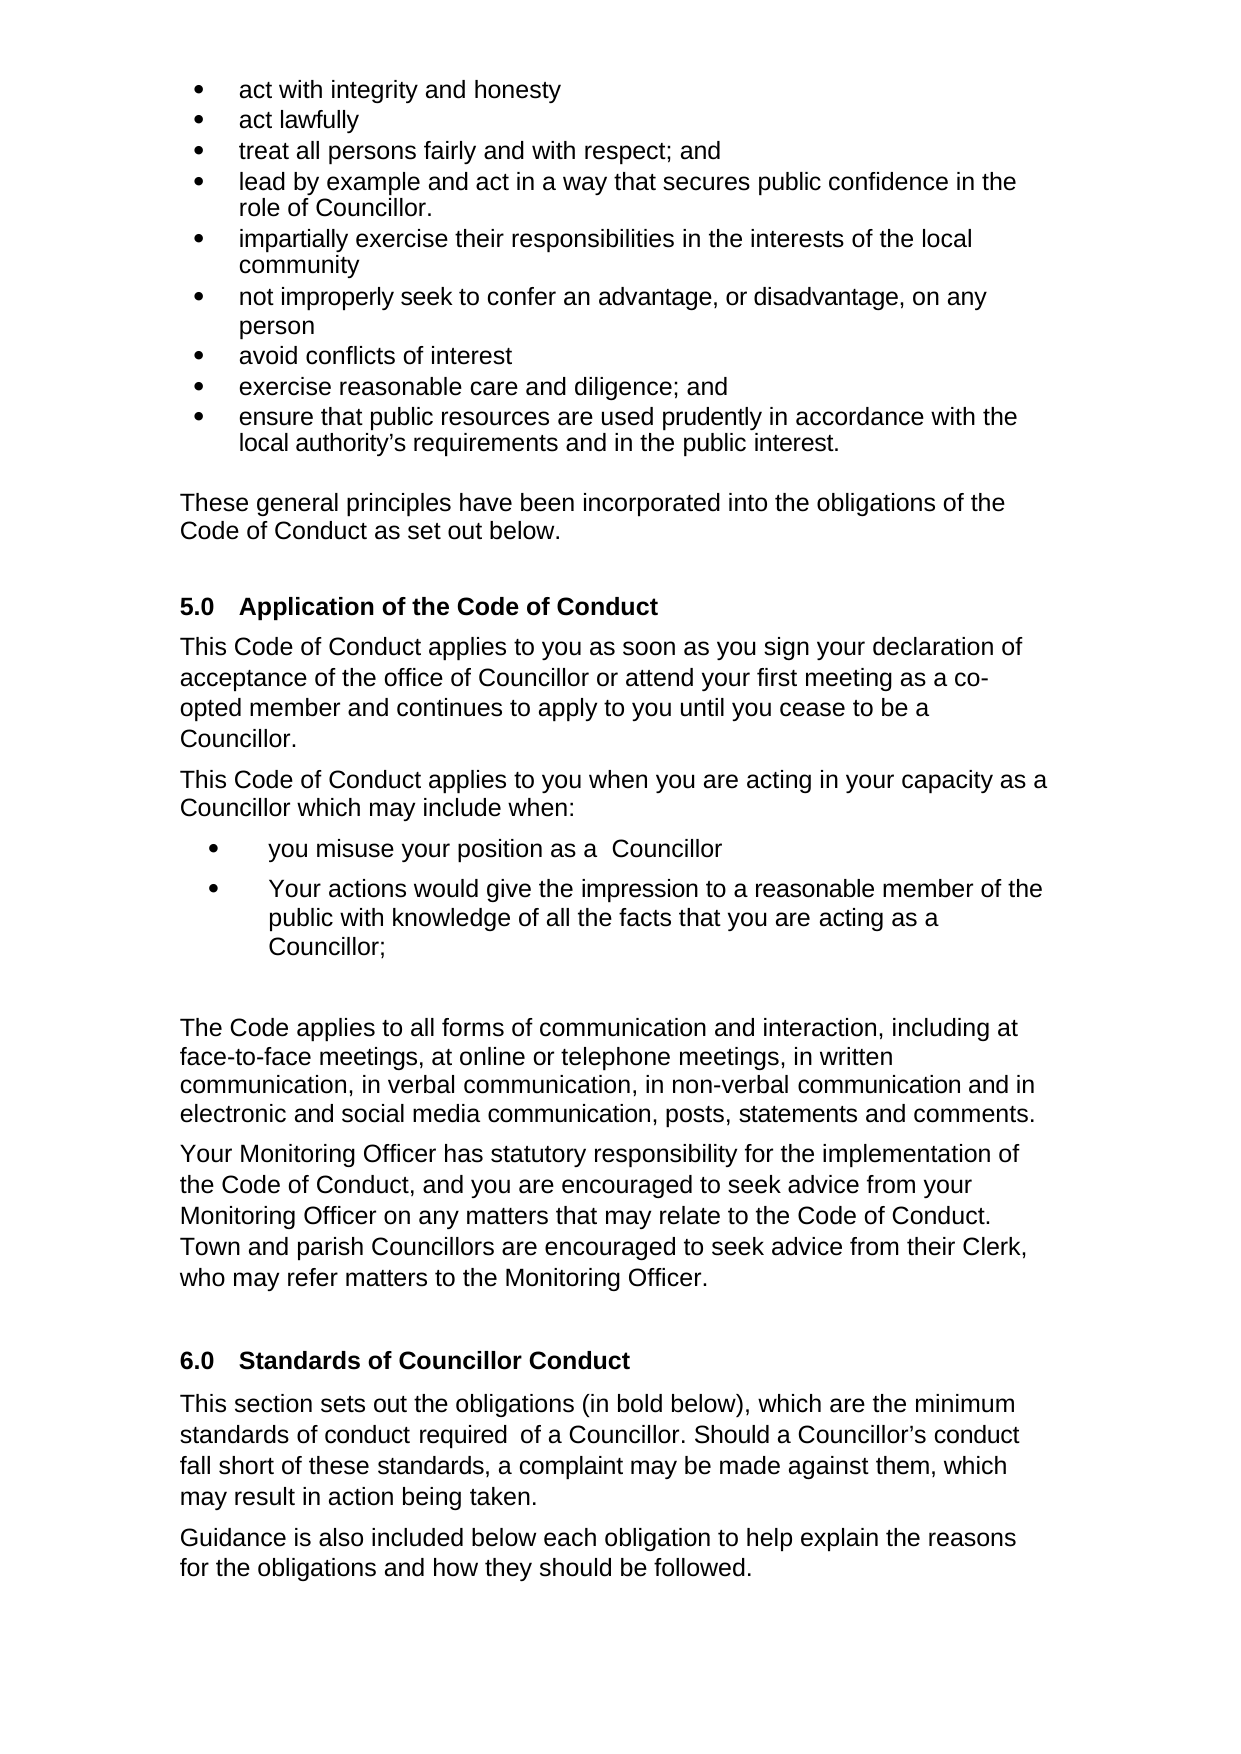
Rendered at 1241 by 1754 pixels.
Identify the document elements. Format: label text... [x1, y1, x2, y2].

list act lawfully [194, 106, 1052, 134]
list you misuse your position as a Councillor [209, 834, 1052, 863]
list act with integrity and honesty [194, 75, 1052, 104]
list exercise reasonable care and diligence; and [194, 371, 1052, 400]
text The Code applies to all forms of communication and interaction, including at face-to-face meetings, at online or telephone meetings, in written communication, in verbal communication, in non-verbal communication and in electronic and social media communication, posts, statements and comments. [179, 1013, 1052, 1128]
list not improperly seek to confer an advantage, or disadvantage, on any person [194, 282, 1052, 340]
list Your actions would give the impression to a reasonable member of the public with knowledge of all the facts that you are acting as a Councillor; [209, 874, 1052, 961]
text This Code of Conduct applies to you when you are acting in your capacity as a Councillor which may include when: [179, 764, 1052, 822]
list impartially exercise their responsibilities in the interests of the local community [194, 226, 1052, 279]
text Guidance is also included below each obligation to help explain the reasons for the obligations and how they should be followed. [179, 1522, 1052, 1582]
list avoid conflicts of interest [194, 341, 1052, 369]
text This section sets out the obligations (in bold below), which are the minimum standards of conduct required of a Councillor. Should a Councillor’s conduct fall short of these standards, a complaint may be made against them, which may result in action being taken. [179, 1388, 1052, 1510]
list treat all persons fairly and with respect; and [194, 136, 1052, 165]
text This Code of Conduct applies to you as soon as you sign your declaration of acceptance of the office of Councillor or attend your first meeting as a co-opted member and continues to apply to you until you cease to be a Councillor. [179, 632, 1052, 752]
text Your Monitoring Officer has statutory responsibility for the implementation of the Code of Conduct, and you are encouraged to seek advice from your Monitoring Officer on any matters that may relate to the Code of Conduct. Town and parish Councillors are encouraged to seek advice from their Clerk, who may refer matters to the Monitoring Officer. [179, 1139, 1052, 1292]
subtitle Standards of Councillor Conduct [179, 1346, 1052, 1375]
subtitle 5.0 Application of the Code of Conduct [179, 592, 1052, 621]
list lead by example and act in a way that secures public confidence in the role of Councillor. [194, 169, 1052, 222]
list ensure that public resources are used prudently in accordance with the local authority’s requirements and in the public interest. [194, 404, 1052, 457]
text These general principles have been incorporated into the obligations of the Code of Conduct as set out below. [179, 488, 1052, 545]
